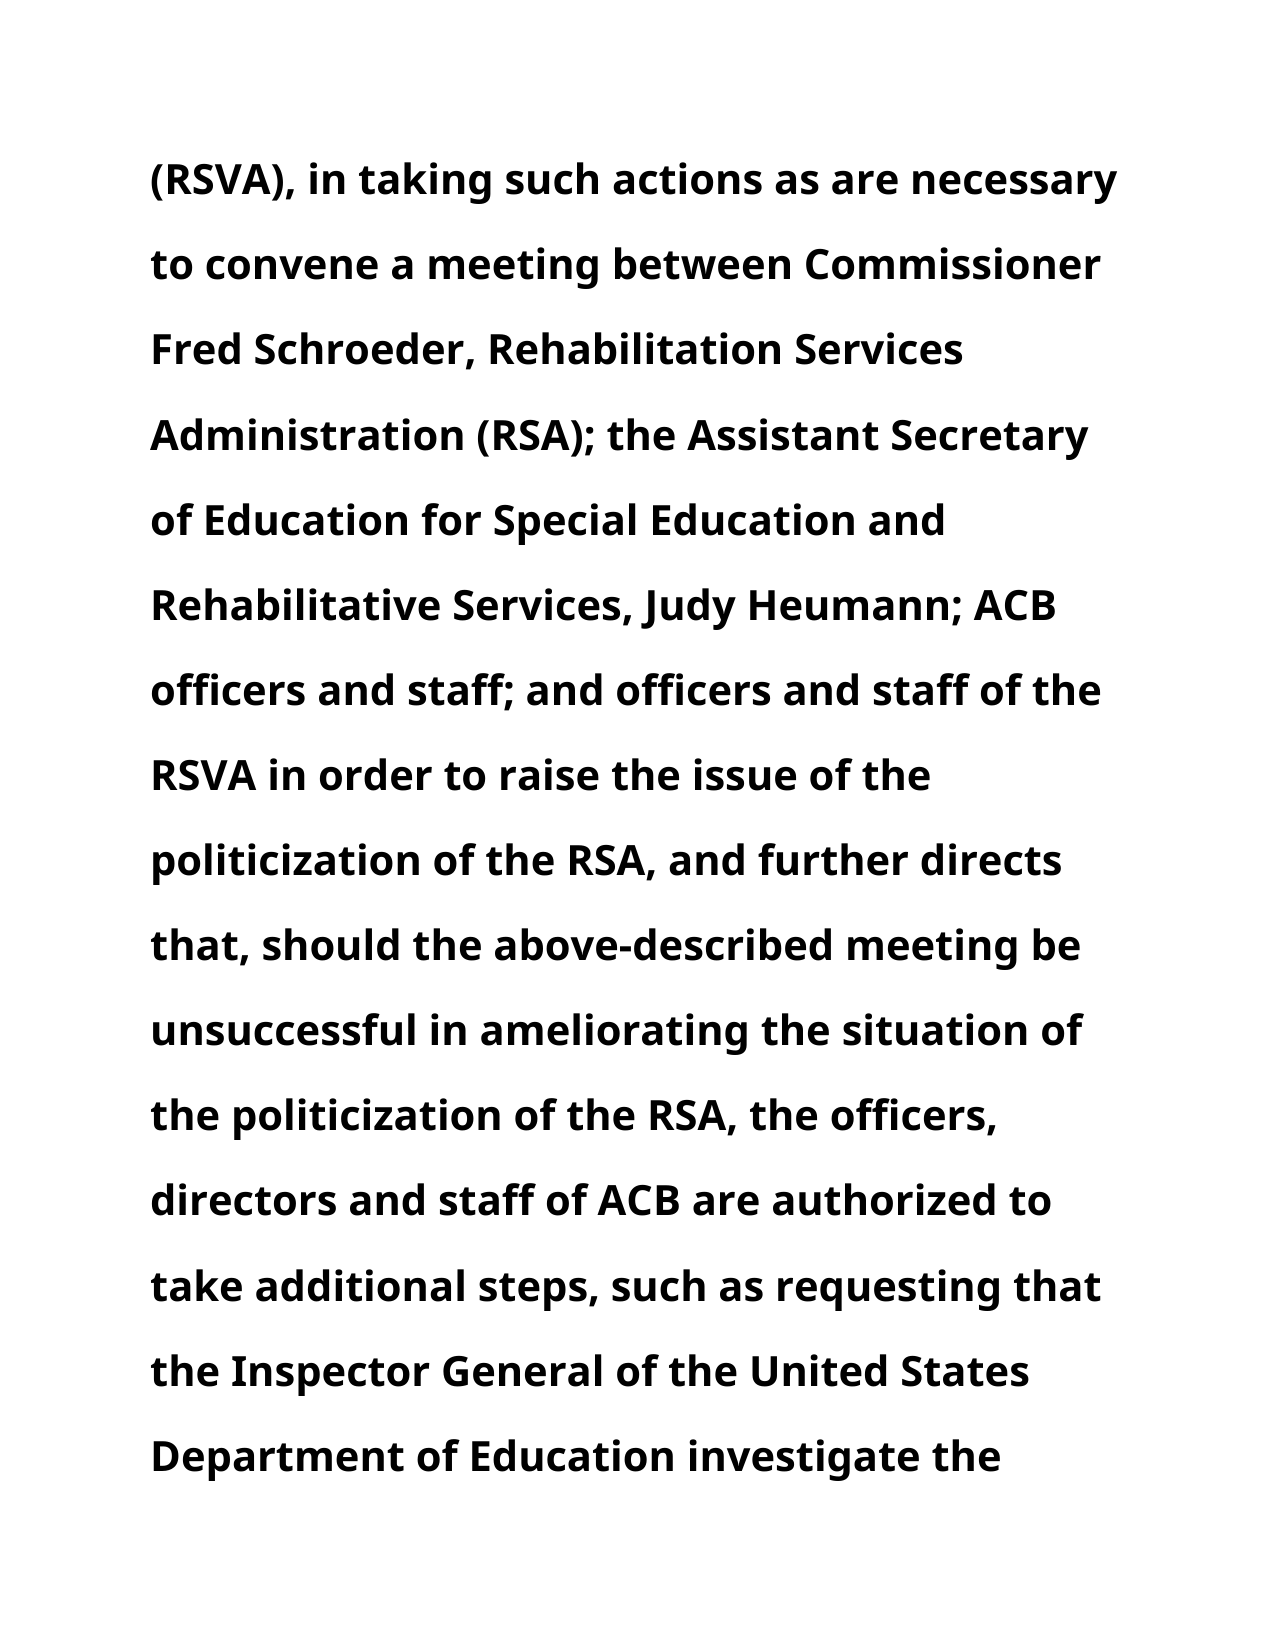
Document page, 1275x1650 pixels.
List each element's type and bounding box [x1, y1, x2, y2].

text [150, 150, 1125, 1483]
